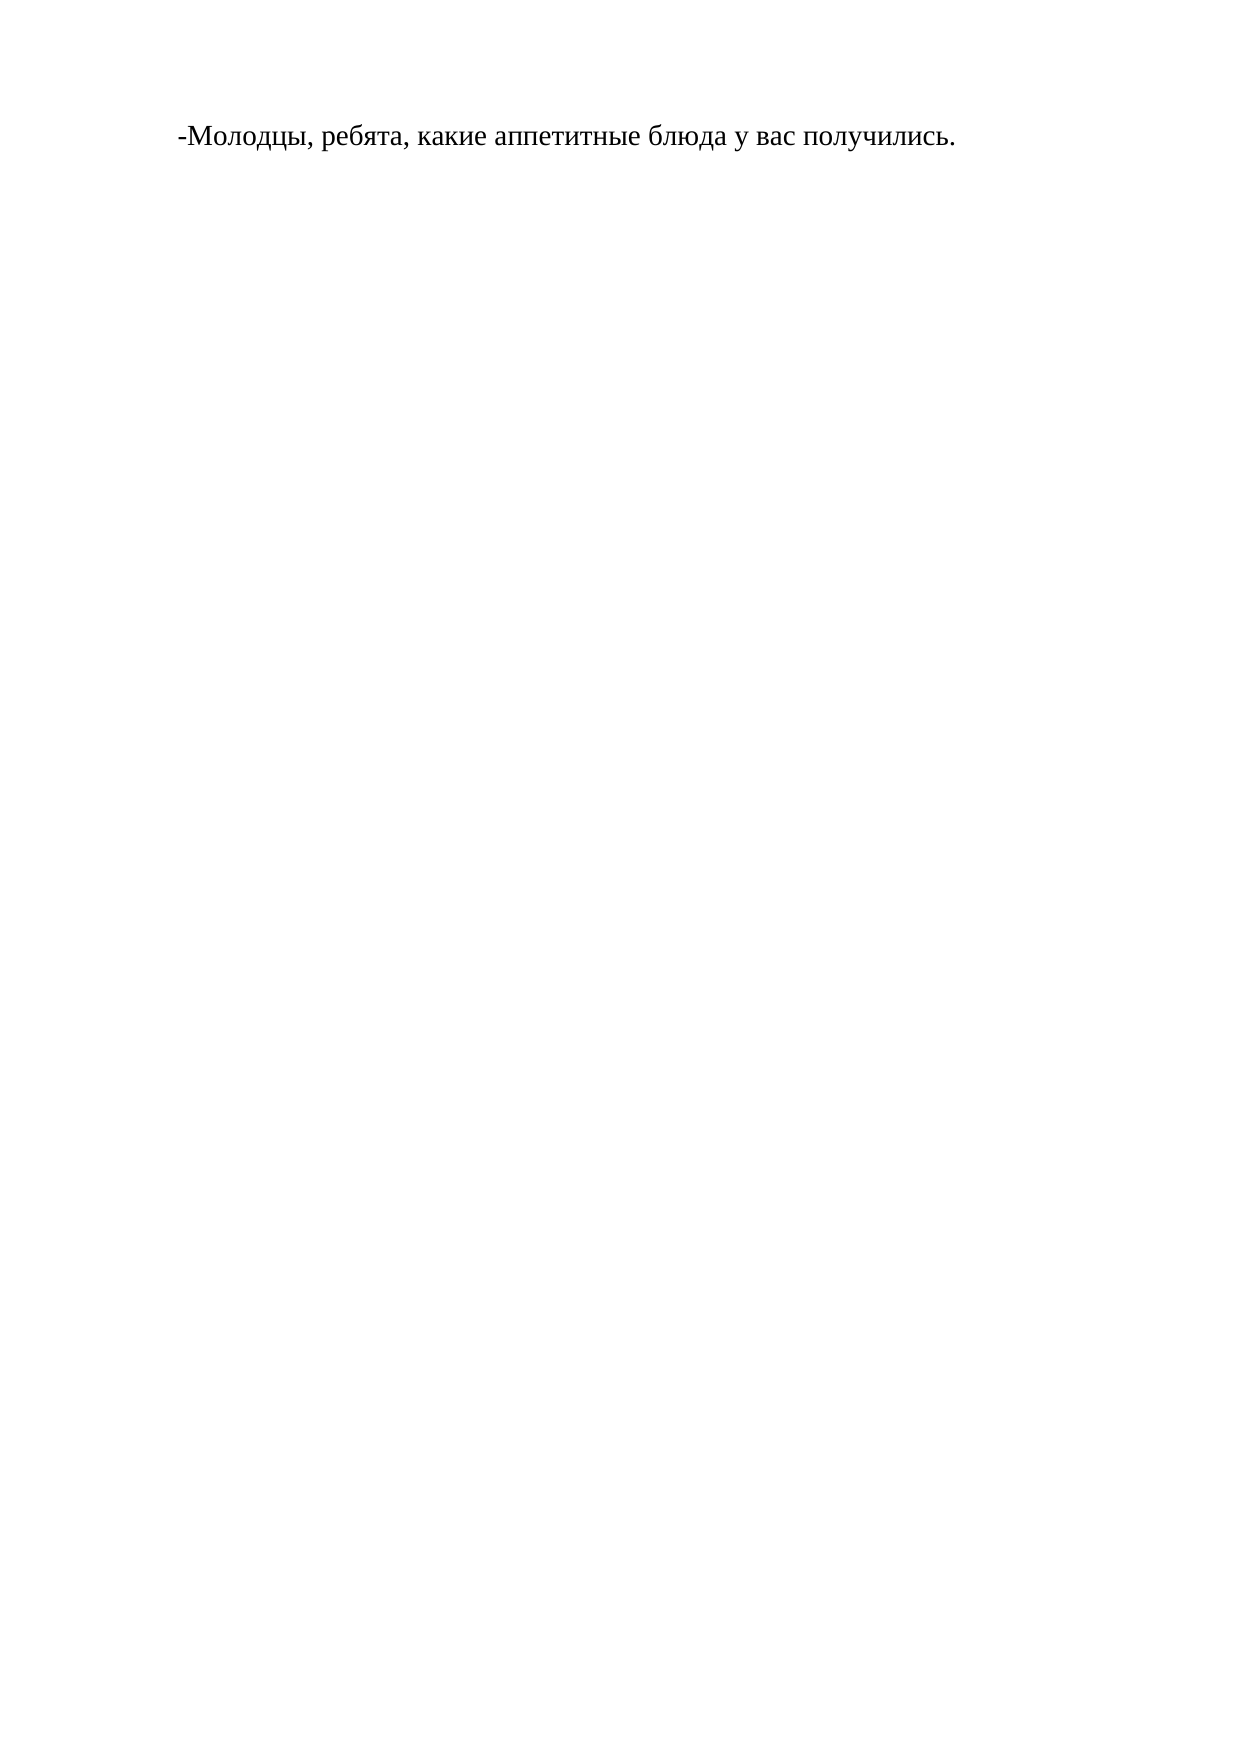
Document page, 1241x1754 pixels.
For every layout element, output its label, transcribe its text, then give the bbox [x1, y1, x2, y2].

text -Молодцы, ребята, какие аппетитные блюда у вас получились. [177, 118, 1152, 152]
